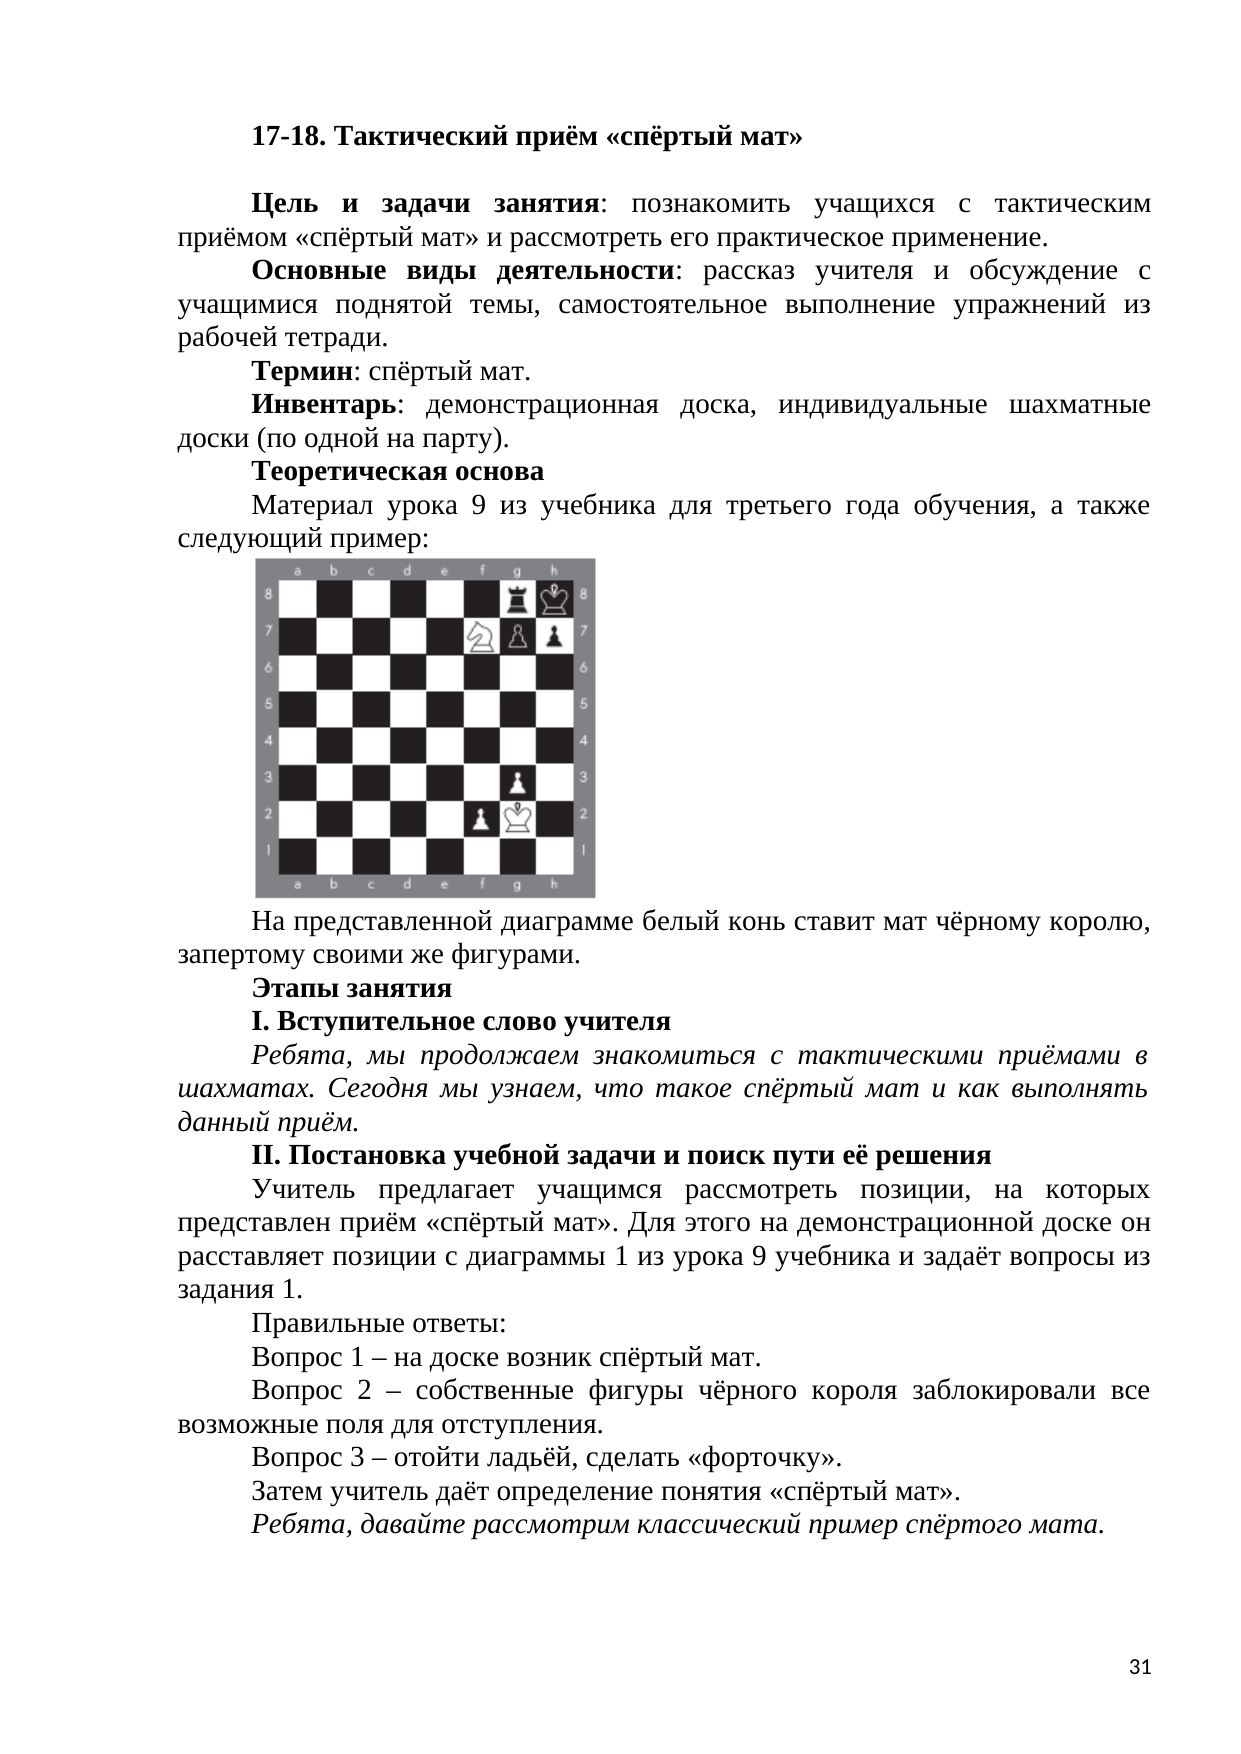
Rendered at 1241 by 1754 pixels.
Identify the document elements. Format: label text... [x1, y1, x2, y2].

text Вопрос 3 – отойти ладьёй, сделать «форточку». [177, 1439, 1152, 1473]
text Затем учитель даёт определение понятия «спёртый мат». [177, 1473, 1152, 1506]
text Основные виды деятельности: рассказ учителя и обсуждение с учащимися поднятой темы, самостоятельное выполнение упражнений из рабочей тетради. [177, 252, 1152, 353]
text Учитель предлагает учащимся рассмотреть позиции, на которых представлен приём «спёртый мат». Для этого на демонстрационной доске он расставляет позиции с диаграммы 1 из урока 9 учебника и задаёт вопросы из задания 1. [177, 1171, 1152, 1305]
text Ребята, мы продолжаем знакомиться с тактическими приёмами в шахматах. Сегодня мы узнаем, что такое спёртый мат и как выполнять данный приём. [177, 1037, 1152, 1137]
text Термин: спёртый мат. [177, 353, 1152, 386]
text Вопрос 1 – на доске возник спёртый мат. [177, 1339, 1152, 1372]
text 17-18. Тактический приём «спёртый мат» [177, 118, 1152, 152]
text II. Постановка учебной задачи и поиск пути её решения [177, 1137, 1152, 1171]
text Ребята, давайте рассмотрим классический пример спёртого мата. [177, 1506, 1152, 1540]
text Цель и задачи занятия: познакомить учащихся с тактическим приёмом «спёртый мат» и рассмотреть его практическое применение. [177, 185, 1152, 252]
text Вопрос 2 – собственные фигуры чёрного короля заблокировали все возможные поля для отступления. [177, 1372, 1152, 1439]
picture [251, 554, 602, 903]
text На представленной диаграмме белый конь ставит мат чёрному королю, запертому своими же фигурами. [177, 903, 1152, 970]
text Правильные ответы: [177, 1305, 1152, 1339]
text Материал урока 9 из учебника для третьего года обучения, а также следующий пример: [177, 487, 1152, 554]
text I. Вступительное слово учителя [177, 1003, 1152, 1037]
text Инвентарь: демонстрационная доска, индивидуальные шахматные доски (по одной на парту). [177, 386, 1152, 453]
text Этапы занятия [177, 970, 1152, 1003]
text Теоретическая основа [177, 453, 1152, 487]
